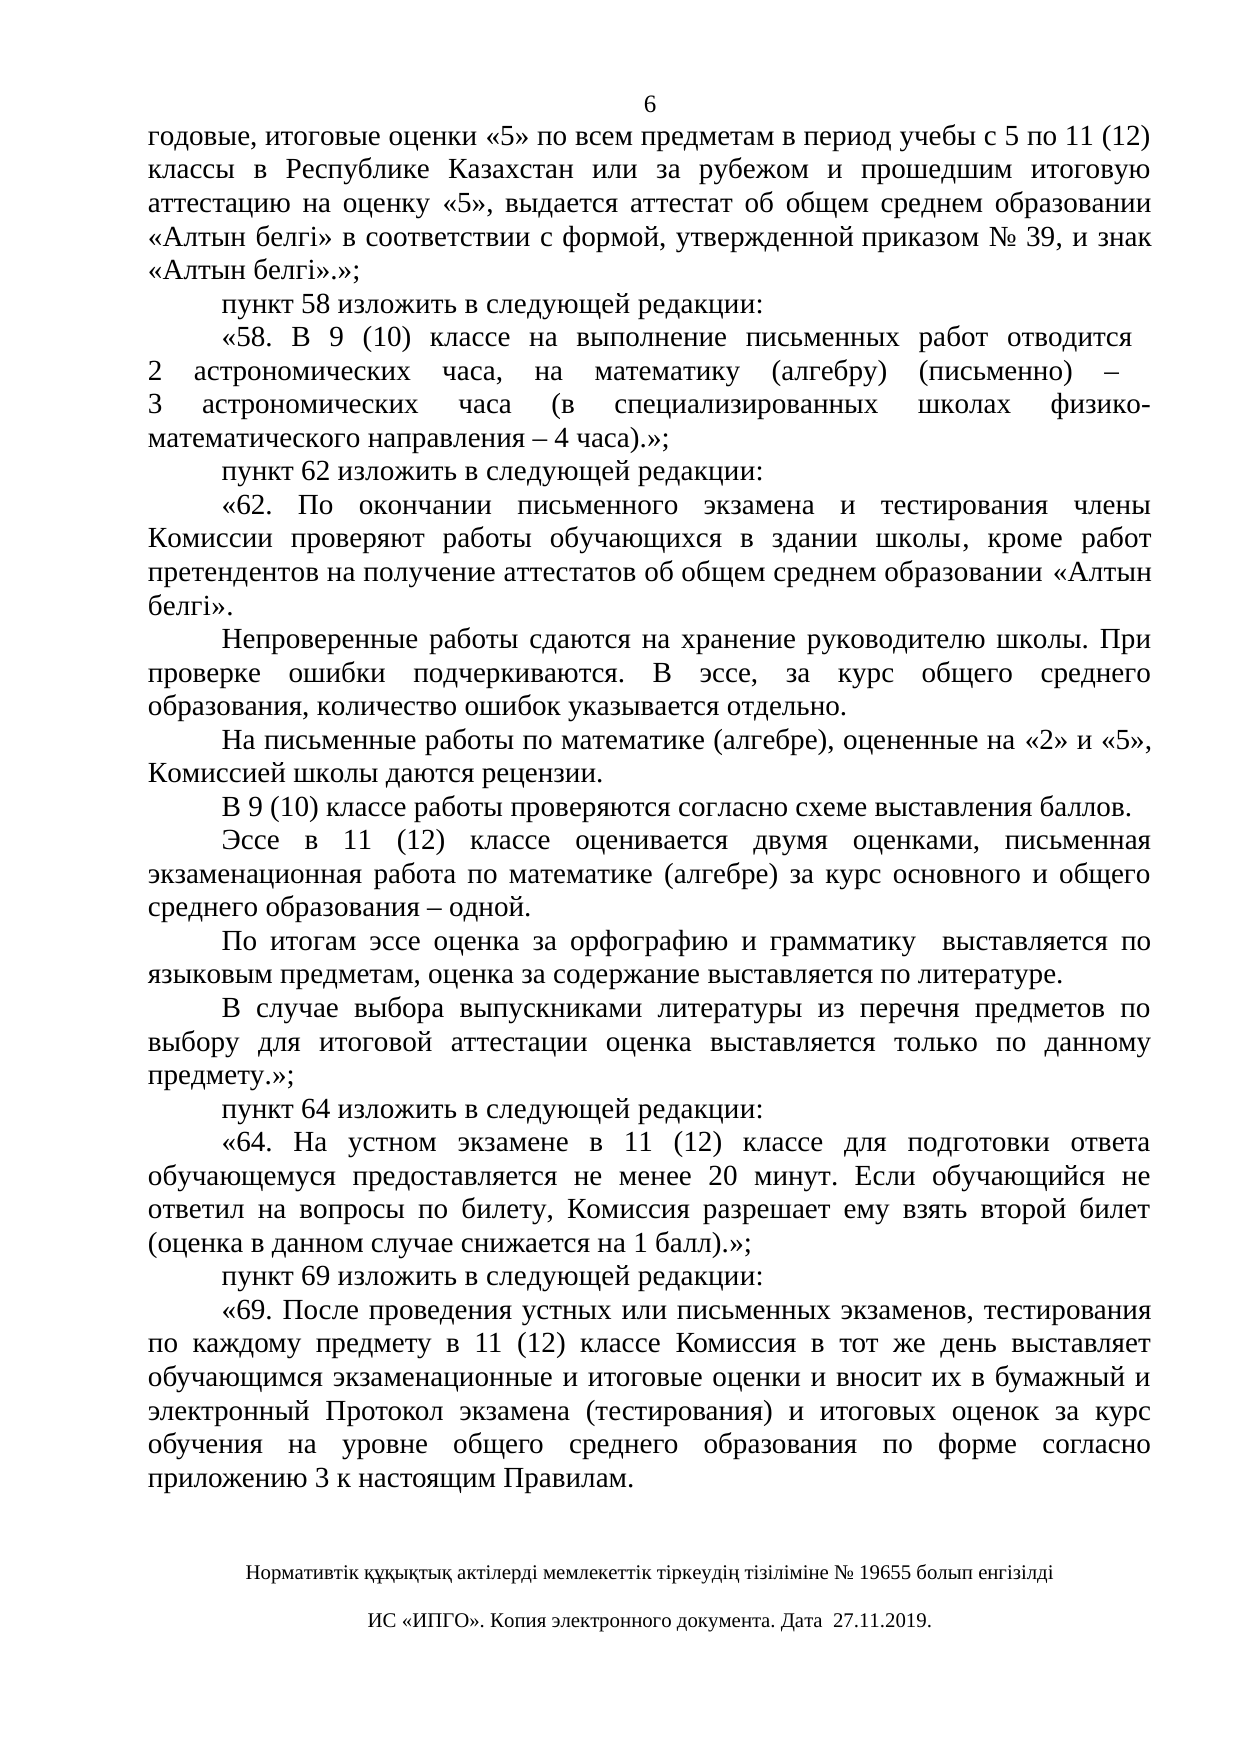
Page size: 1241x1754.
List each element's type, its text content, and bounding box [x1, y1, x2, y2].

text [148, 118, 1152, 286]
text пункт 62 изложить в следующей редакции: [148, 453, 1152, 487]
text По итогам эссе оценка за орфографию и грамматику выставляется по языковым предметам, оценка за содержание выставляется по литературе. [148, 923, 1152, 990]
text «69. После проведения устных или письменных экзаменов, тестирования по каждому предмету в 11 (12) классе Комиссия в тот же день выставляет обучающимся экзаменационные и итоговые оценки и вносит их в бумажный и электронный Протокол экзамена (тестирования) и итоговых оценок за курс обучения на уровне общего среднего образования по форме согласно приложению 3 к настоящим Правилам. [148, 1292, 1152, 1493]
text Непроверенные работы сдаются на хранение руководителю школы. При проверке ошибки подчеркиваются. В эссе, за курс общего среднего образования, количество ошибок указывается отдельно. [148, 621, 1152, 722]
text В случае выбора выпускниками литературы из перечня предметов по выбору для итоговой аттестации оценка выставляется только по данному предмету.»; [148, 990, 1152, 1091]
text «64. На устном экзамене в 11 (12) классе для подготовки ответа обучающемуся предоставляется не менее 20 минут. Если обучающийся не ответил на вопросы по билету, Комиссия разрешает ему взять второй билет (оценка в данном случае снижается на 1 балл).»; [148, 1124, 1152, 1258]
text В 9 (10) классе работы проверяются согласно схеме выставления баллов. [148, 789, 1152, 822]
text пункт 58 изложить в следующей редакции: [148, 286, 1152, 319]
text «62. По окончании письменного экзамена и тестирования члены Комиссии проверяют работы обучающихся в здании школы, кроме работ претендентов на получение аттестатов об общем среднем образовании «Алтын белгі». [148, 487, 1152, 621]
text пункт 64 изложить в следующей редакции: [148, 1091, 1152, 1124]
text пункт 69 изложить в следующей редакции: [148, 1258, 1152, 1292]
text На письменные работы по математике (алгебре), оцененные на «2» и «5», Комиссией школы даются рецензии. [148, 722, 1152, 789]
text Эссе в 11 (12) классе оценивается двумя оценками, письменная экзаменационная работа по математике (алгебре) за курс основного и общего среднего образования – одной. [148, 822, 1152, 923]
text «58. В 9 (10) классе на выполнение письменных работ отводится 2 астрономических часа, на математику (алгебру) (письменно) – 3 астрономических часа (в специализированных школах физико-математического направления – 4 часа).»; [148, 319, 1152, 453]
